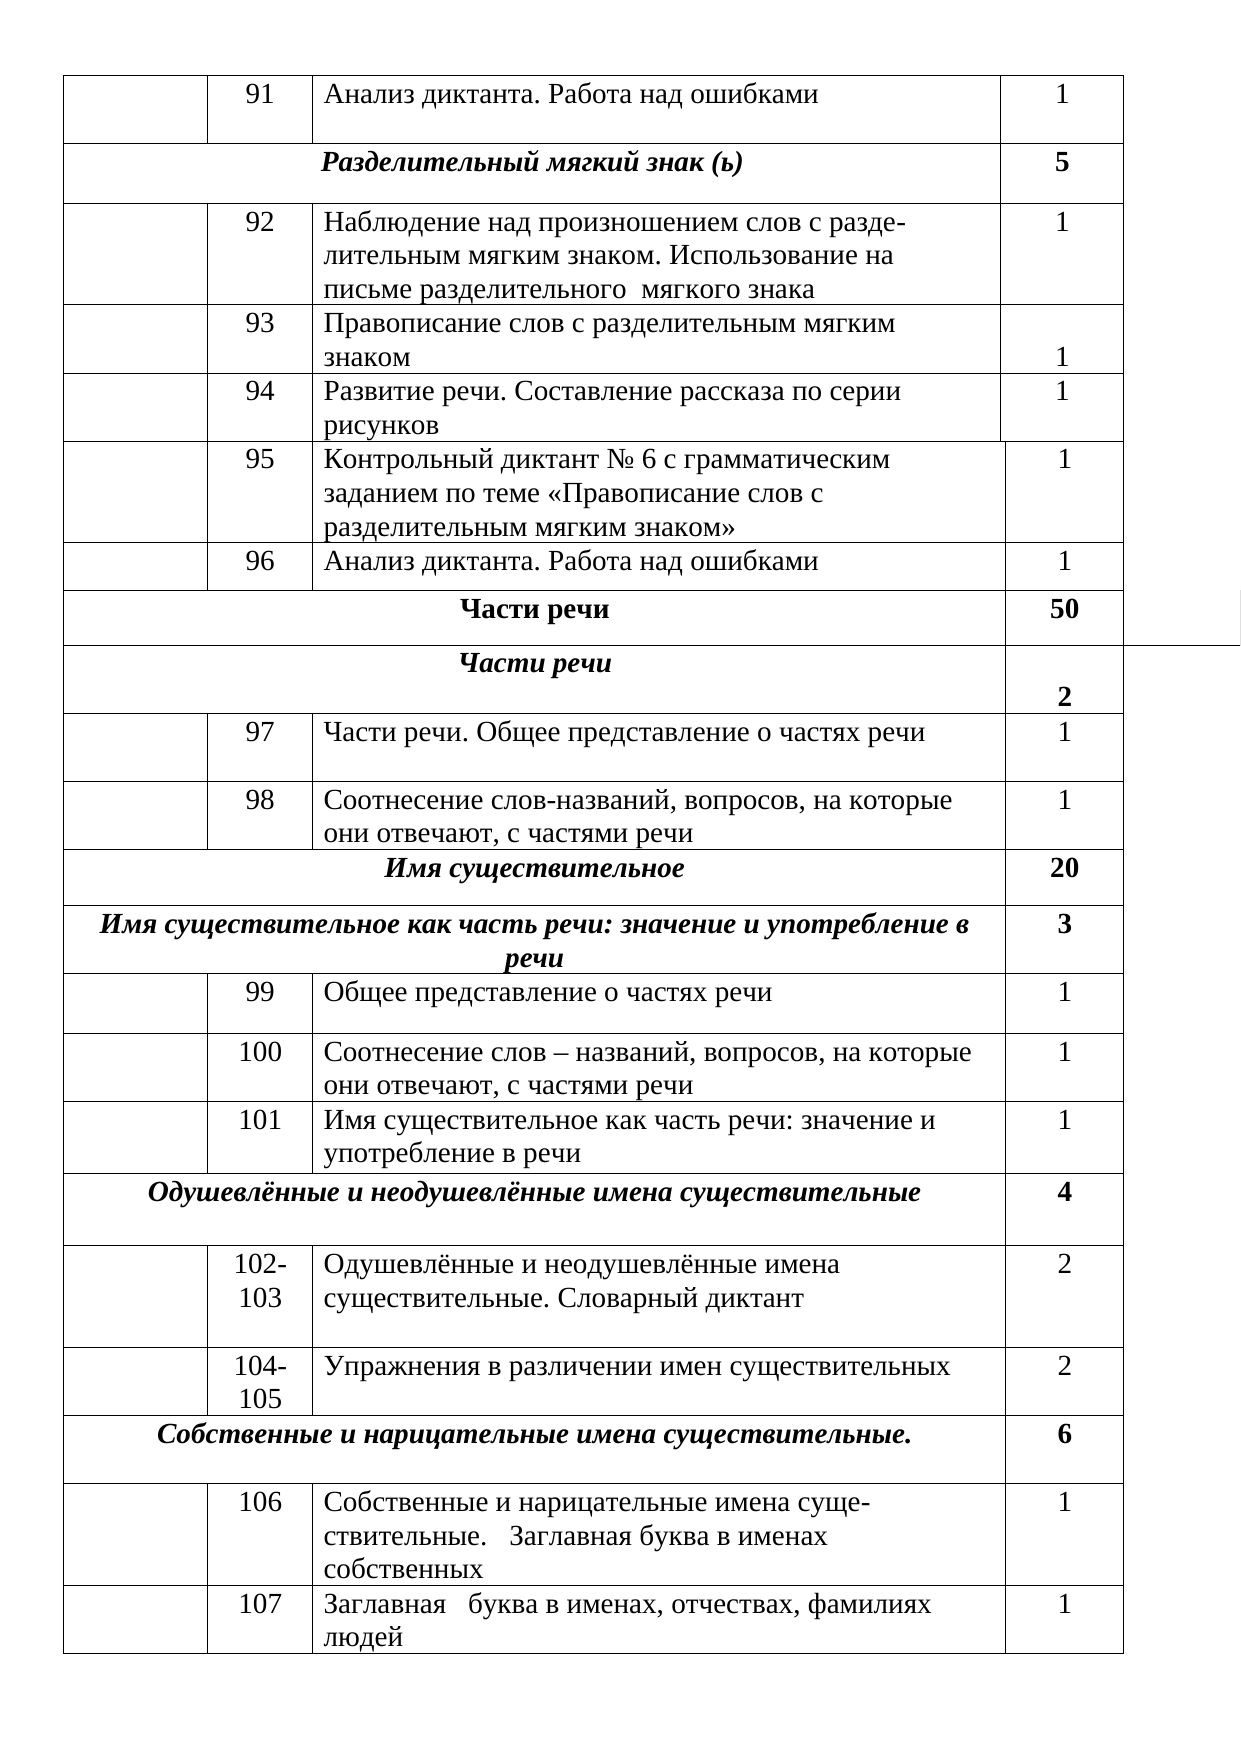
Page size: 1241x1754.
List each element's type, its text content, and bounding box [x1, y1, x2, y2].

table_cell 3 [1006, 906, 1123, 973]
table_cell 2 [1006, 1246, 1123, 1347]
table_cell [1124, 590, 1240, 644]
table_cell Собственные и нарицательные имена существительные. Заглавная буква в именах собственных [313, 1484, 1005, 1585]
table_cell 2 [1006, 646, 1123, 713]
table_cell 95 [208, 442, 312, 542]
table_cell 99 [208, 974, 312, 1033]
table_cell Части речи [64, 646, 1005, 713]
table_cell 4 [1006, 1174, 1123, 1245]
table_cell Правописание слов с разделительным мягким знаком [313, 305, 1000, 372]
table_cell 92 [208, 204, 312, 304]
table_cell Общее представление о частях речи [313, 974, 1005, 1033]
table_cell 2 [1006, 1348, 1123, 1415]
table_cell Контрольный диктант № 6 с грамматическим заданием по теме «Правописание слов с разделительным мягким знаком» [313, 442, 1005, 542]
table_cell [64, 714, 207, 781]
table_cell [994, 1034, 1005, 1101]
table_cell [64, 1034, 207, 1101]
table_cell Одушевлённые и неодушевлённые имена существительные. Словарный диктант [313, 1246, 1005, 1347]
table_cell 93 [208, 305, 312, 372]
table_cell Заглавная буква в именах, отчествах, фамилиях людей [313, 1586, 1005, 1653]
table_cell Собственные и нарицательные имена существительные. [64, 1416, 1005, 1483]
table_cell 20 [1006, 850, 1123, 905]
table_cell 1 [1006, 1586, 1123, 1653]
table_cell [64, 305, 207, 372]
table_cell 102-103 [208, 1246, 312, 1347]
table_cell 1 [1006, 543, 1123, 590]
table_cell 6 [1006, 1416, 1123, 1483]
table_cell 1 [1006, 782, 1123, 849]
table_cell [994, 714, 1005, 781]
table_cell 96 [208, 543, 312, 590]
table_cell [64, 374, 207, 441]
table_cell 97 [208, 714, 312, 781]
table_cell [64, 1102, 207, 1173]
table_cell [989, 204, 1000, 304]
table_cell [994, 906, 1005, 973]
table_cell Анализ диктанта. Работа над ошибками [313, 543, 1005, 590]
table_cell 1 [1006, 442, 1123, 542]
table_cell 1 [1001, 204, 1123, 304]
table_cell [64, 543, 207, 590]
table_cell 1 [1001, 374, 1123, 441]
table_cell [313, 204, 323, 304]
table_cell 50 [1006, 591, 1123, 644]
table_cell 1 [1006, 1484, 1123, 1585]
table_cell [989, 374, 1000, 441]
table_cell 98 [208, 782, 312, 849]
table_cell [64, 782, 207, 849]
table_cell 106 [208, 1484, 312, 1585]
table_cell 1 [1006, 974, 1123, 1033]
table_cell [64, 442, 207, 542]
table_cell [64, 204, 207, 304]
table_cell Анализ диктанта. Работа над ошибками [313, 76, 1000, 143]
table_cell [64, 1586, 207, 1653]
table_cell 1 [1001, 76, 1123, 143]
table_cell 1 [1006, 1102, 1123, 1173]
table_cell [64, 76, 207, 143]
table_cell Разделительный мягкий знак (ь) [64, 144, 1000, 203]
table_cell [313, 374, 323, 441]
table_cell 1 [1001, 305, 1123, 372]
table_cell 107 [208, 1586, 312, 1653]
table_cell [64, 1484, 207, 1585]
table_cell [64, 1348, 207, 1415]
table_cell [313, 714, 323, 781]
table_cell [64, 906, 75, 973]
table_cell Одушевлённые и неодушевлённые имена существительные [64, 1174, 1005, 1245]
table_cell Имя существительное [64, 850, 1005, 905]
table_cell 100 [208, 1034, 312, 1101]
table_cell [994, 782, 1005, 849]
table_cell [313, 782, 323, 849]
table_cell Упражнения в различении имен существительных [313, 1348, 1005, 1415]
table_cell 94 [208, 374, 312, 441]
table_cell 5 [1001, 144, 1123, 203]
table_cell 1 [1006, 714, 1123, 781]
table_cell 91 [208, 76, 312, 143]
table_cell [64, 1246, 207, 1347]
table_cell 1 [1006, 1034, 1123, 1101]
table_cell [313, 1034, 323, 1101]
table_cell 101 [208, 1102, 312, 1173]
table_cell Части речи [64, 591, 1005, 644]
table_cell Имя существительное как часть речи: значение и употребление в речи [313, 1102, 1005, 1173]
table_cell [64, 974, 207, 1033]
